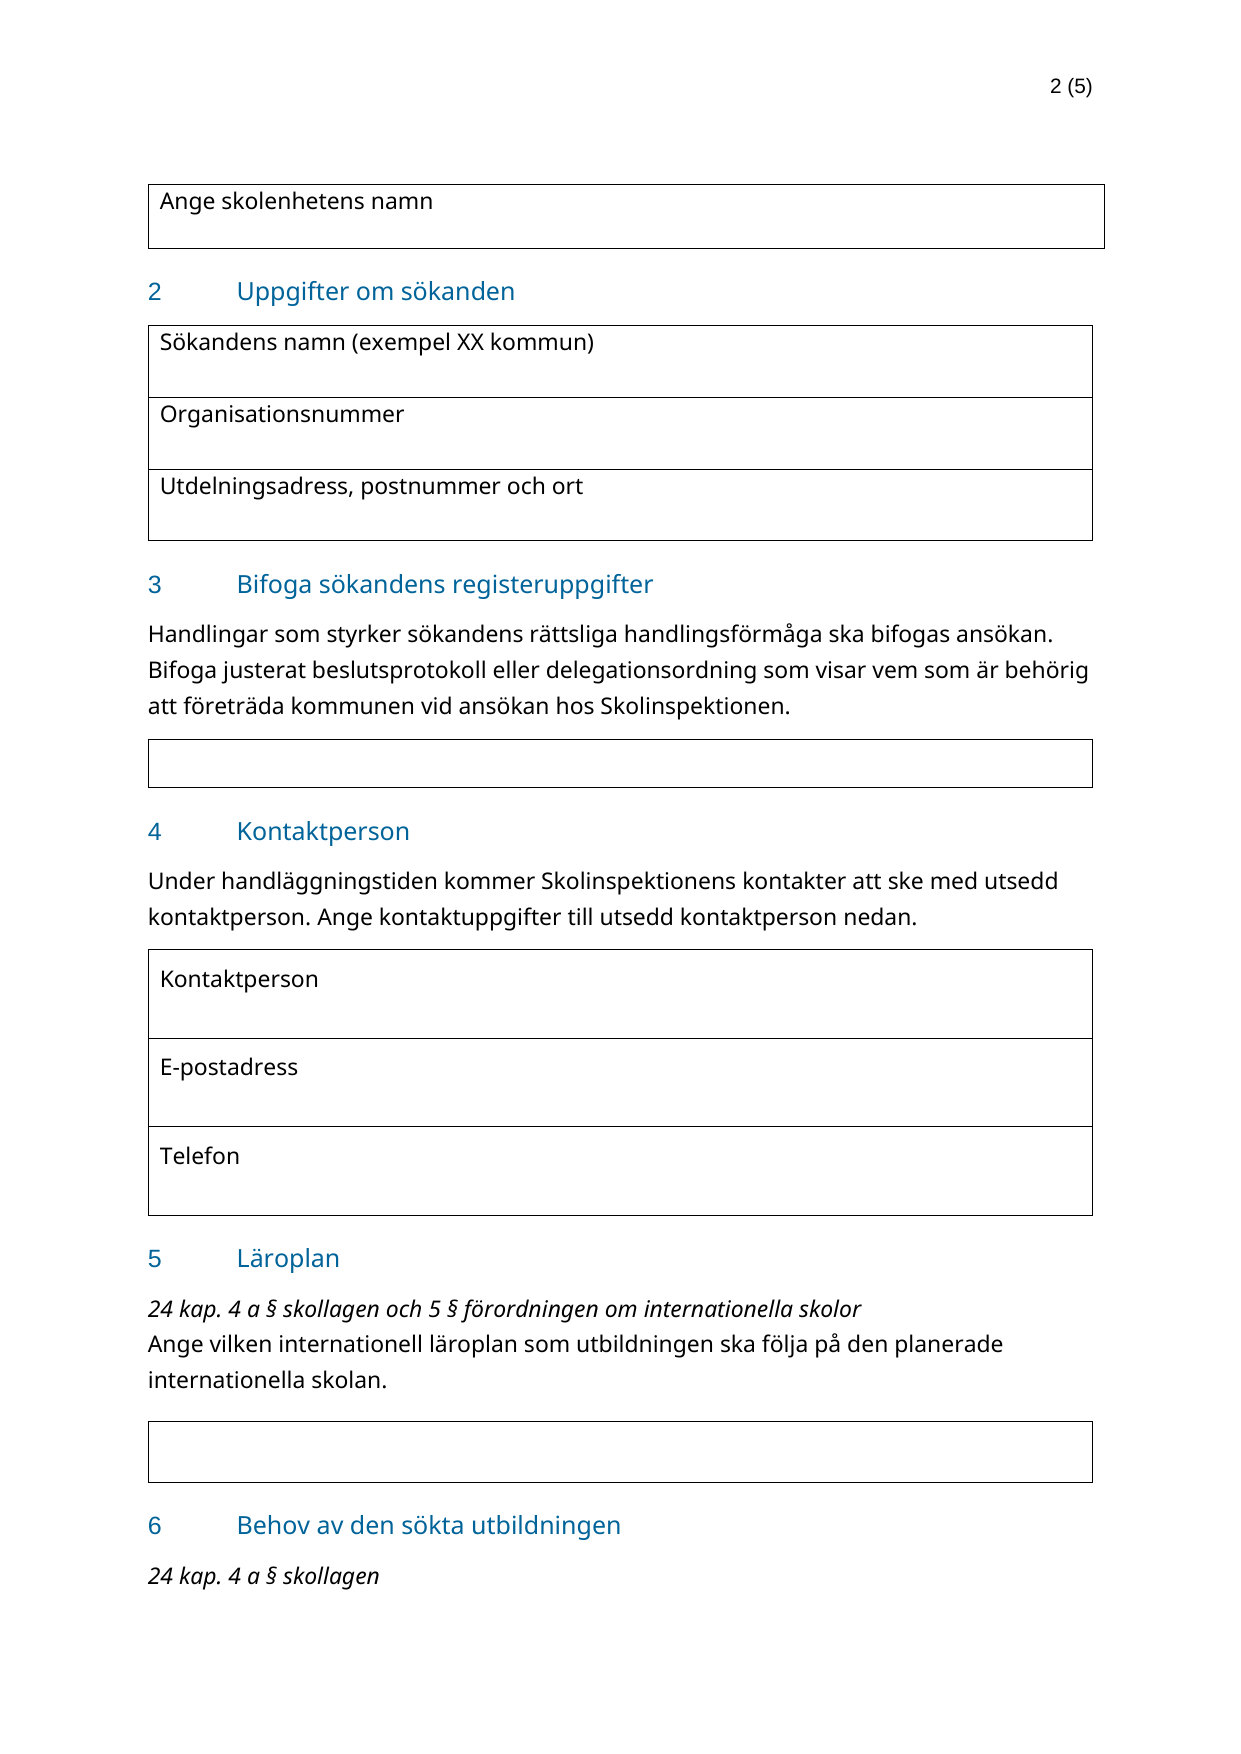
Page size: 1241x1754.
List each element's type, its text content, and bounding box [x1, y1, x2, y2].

table_header Sökandens namn (exempel XX kommun) [149, 326, 1092, 397]
subtitle Kontaktperson [148, 813, 1092, 847]
table_cell E-postadress [149, 1039, 1092, 1126]
table_header [149, 740, 1092, 787]
text 24 kap. 4 a § skollagen och 5 § förordningen om internationella skolor [148, 1292, 1092, 1324]
subtitle Läroplan [148, 1241, 1092, 1275]
text 24 kap. 4 a § skollagen [148, 1560, 1092, 1591]
table_cell Ange skolenhetens namn [149, 185, 1104, 247]
table_header Kontaktperson [149, 950, 1092, 1038]
table_cell Utdelningsadress, postnummer och ort [149, 470, 1092, 540]
text Handlingar som styrker sökandens rättsliga handlingsförmåga ska bifogas ansökan. Bifoga justerat beslutsprotokoll eller delegationsordning som visar vem som är behörig att företräda kommunen vid ansökan hos Skolinspektionen. [148, 618, 1092, 721]
subtitle Uppgifter om sökanden [148, 273, 1092, 307]
text Ange vilken internationell läroplan som utbildningen ska följa på den planerade internationella skolan. [148, 1328, 1092, 1396]
table_header [149, 1422, 1092, 1482]
text Under handläggningstiden kommer Skolinspektionens kontakter att ske med utsedd kontaktperson. Ange kontaktuppgifter till utsedd kontaktperson nedan. [148, 865, 1092, 932]
subtitle Bifoga sökandens registeruppgifter [148, 566, 1092, 601]
table_cell Telefon [149, 1127, 1092, 1215]
subtitle Behov av den sökta utbildningen [148, 1508, 1092, 1542]
table_cell Organisationsnummer [149, 398, 1092, 469]
